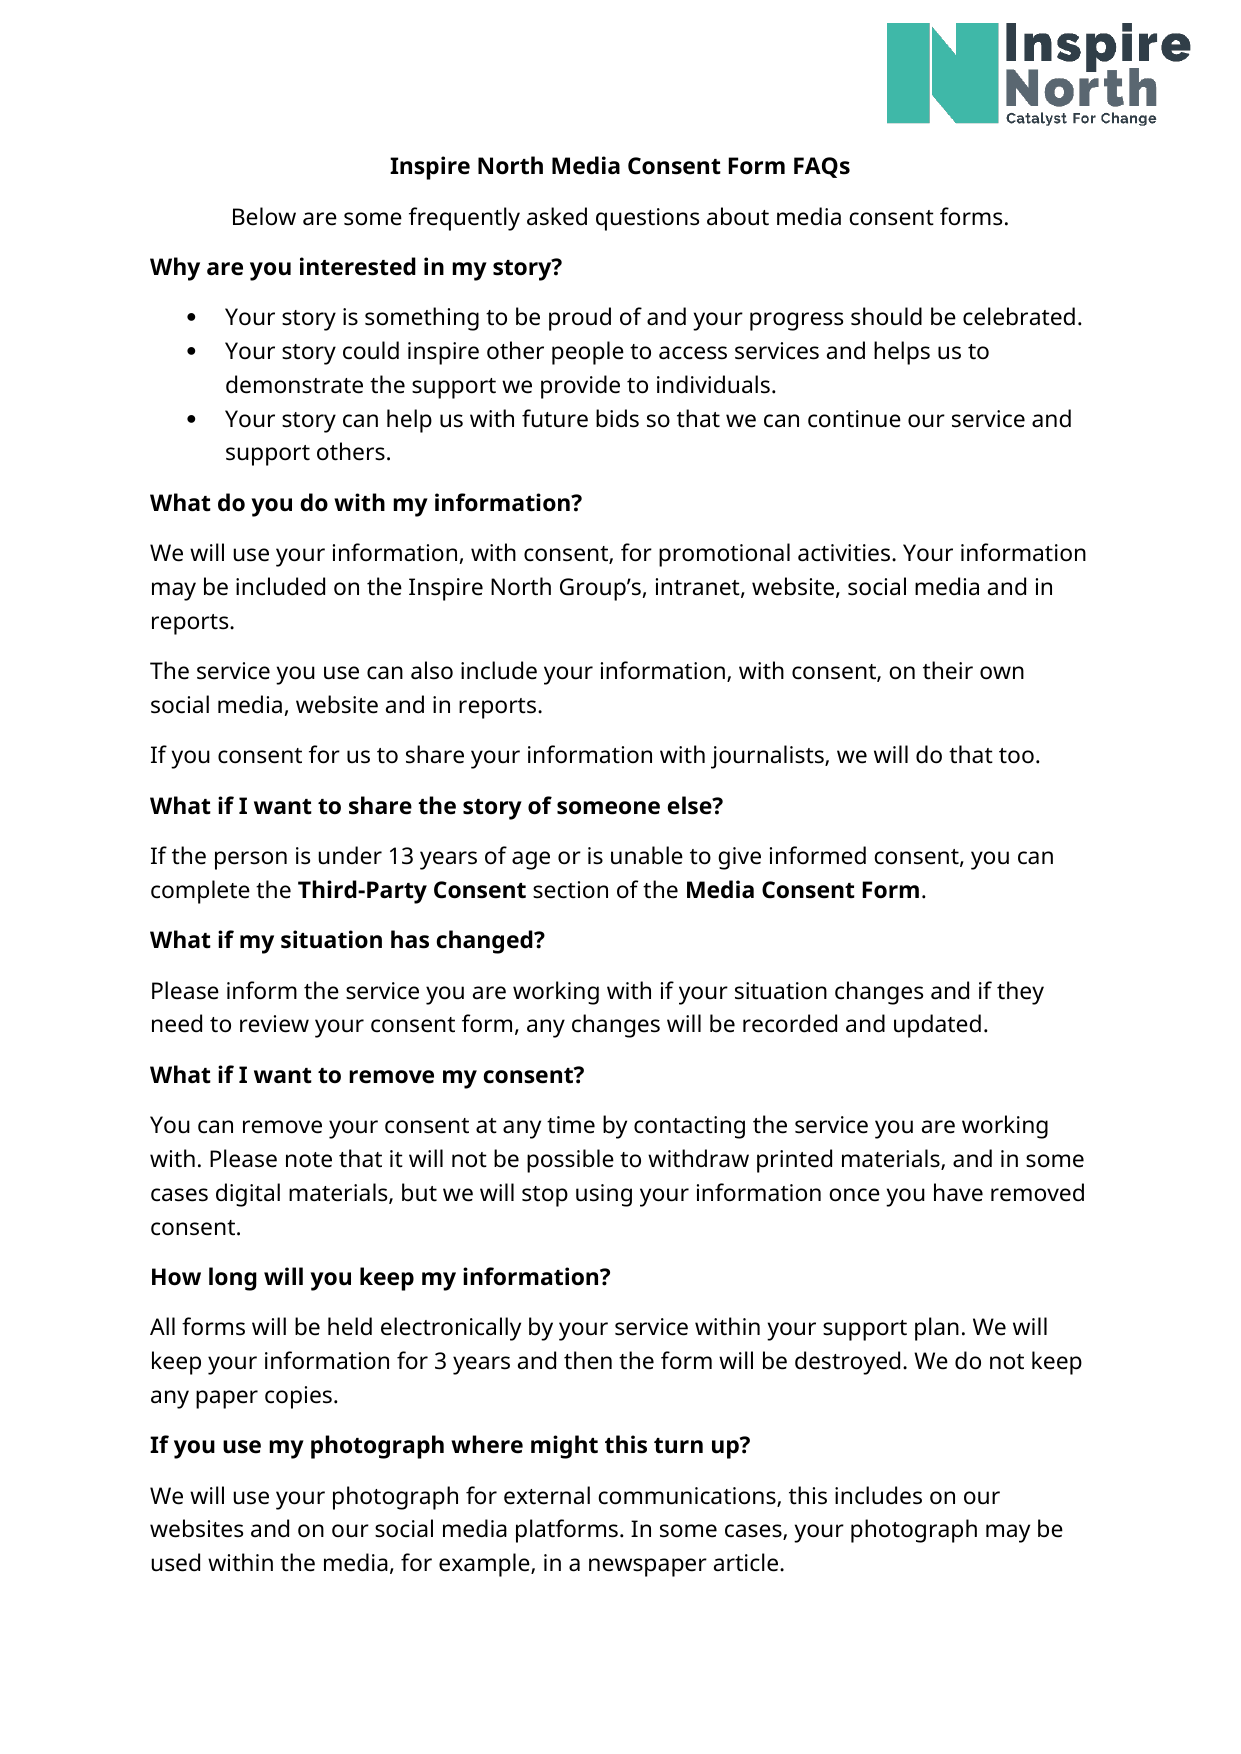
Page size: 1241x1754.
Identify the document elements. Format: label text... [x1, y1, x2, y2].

text Please inform the service you are working with if your situation changes and if they need to review your consent form, any changes will be recorded and updated. [150, 974, 1090, 1039]
text The service you use can also include your information, with consent, on their own social media, website and in reports. [150, 655, 1090, 720]
text We will use your information, with consent, for promotional activities. Your information may be included on the Inspire North Group’s, intranet, website, social media and in reports. [150, 537, 1090, 636]
text If you consent for us to share your information with journalists, we will do that too. [150, 739, 1090, 770]
text Below are some frequently asked questions about media consent forms. [150, 200, 1090, 232]
text What if I want to remove my consent? [150, 1059, 1090, 1090]
list Your story is something to be proud of and your progress should be celebrated. [187, 301, 1090, 332]
picture [884, 22, 1191, 126]
text If the person is under 13 years of age or is unable to give informed consent, you can complete the Third-Party Consent section of the Media Consent Form. [150, 840, 1090, 905]
text How long will you keep my information? [150, 1261, 1090, 1292]
list Your story can help us with future bids so that we can continue our service and support others. [187, 402, 1090, 467]
text You can remove your consent at any time by contacting the service you are working with. Please note that it will not be possible to withdraw printed materials, and in some cases digital materials, but we will stop using your information once you have removed consent. [150, 1109, 1090, 1242]
text If you use my photograph where might this turn up? [150, 1429, 1090, 1460]
list Your story could inspire other people to access services and helps us to demonstrate the support we provide to individuals. [187, 335, 1090, 400]
text Inspire North Media Consent Form FAQs [150, 150, 1090, 181]
text We will use your photograph for external communications, this includes on our websites and on our social media platforms. In some cases, your photograph may be used within the media, for example, in a newspaper article. [150, 1479, 1090, 1578]
text What do you do with my information? [150, 487, 1090, 518]
text All forms will be held electronically by your service within your support plan. We will keep your information for 3 years and then the form will be destroyed. We do not keep any paper copies. [150, 1311, 1090, 1410]
text Why are you interested in my story? [150, 251, 1090, 282]
text What if I want to share the story of someone else? [150, 789, 1090, 821]
text What if my situation has changed? [150, 924, 1090, 955]
